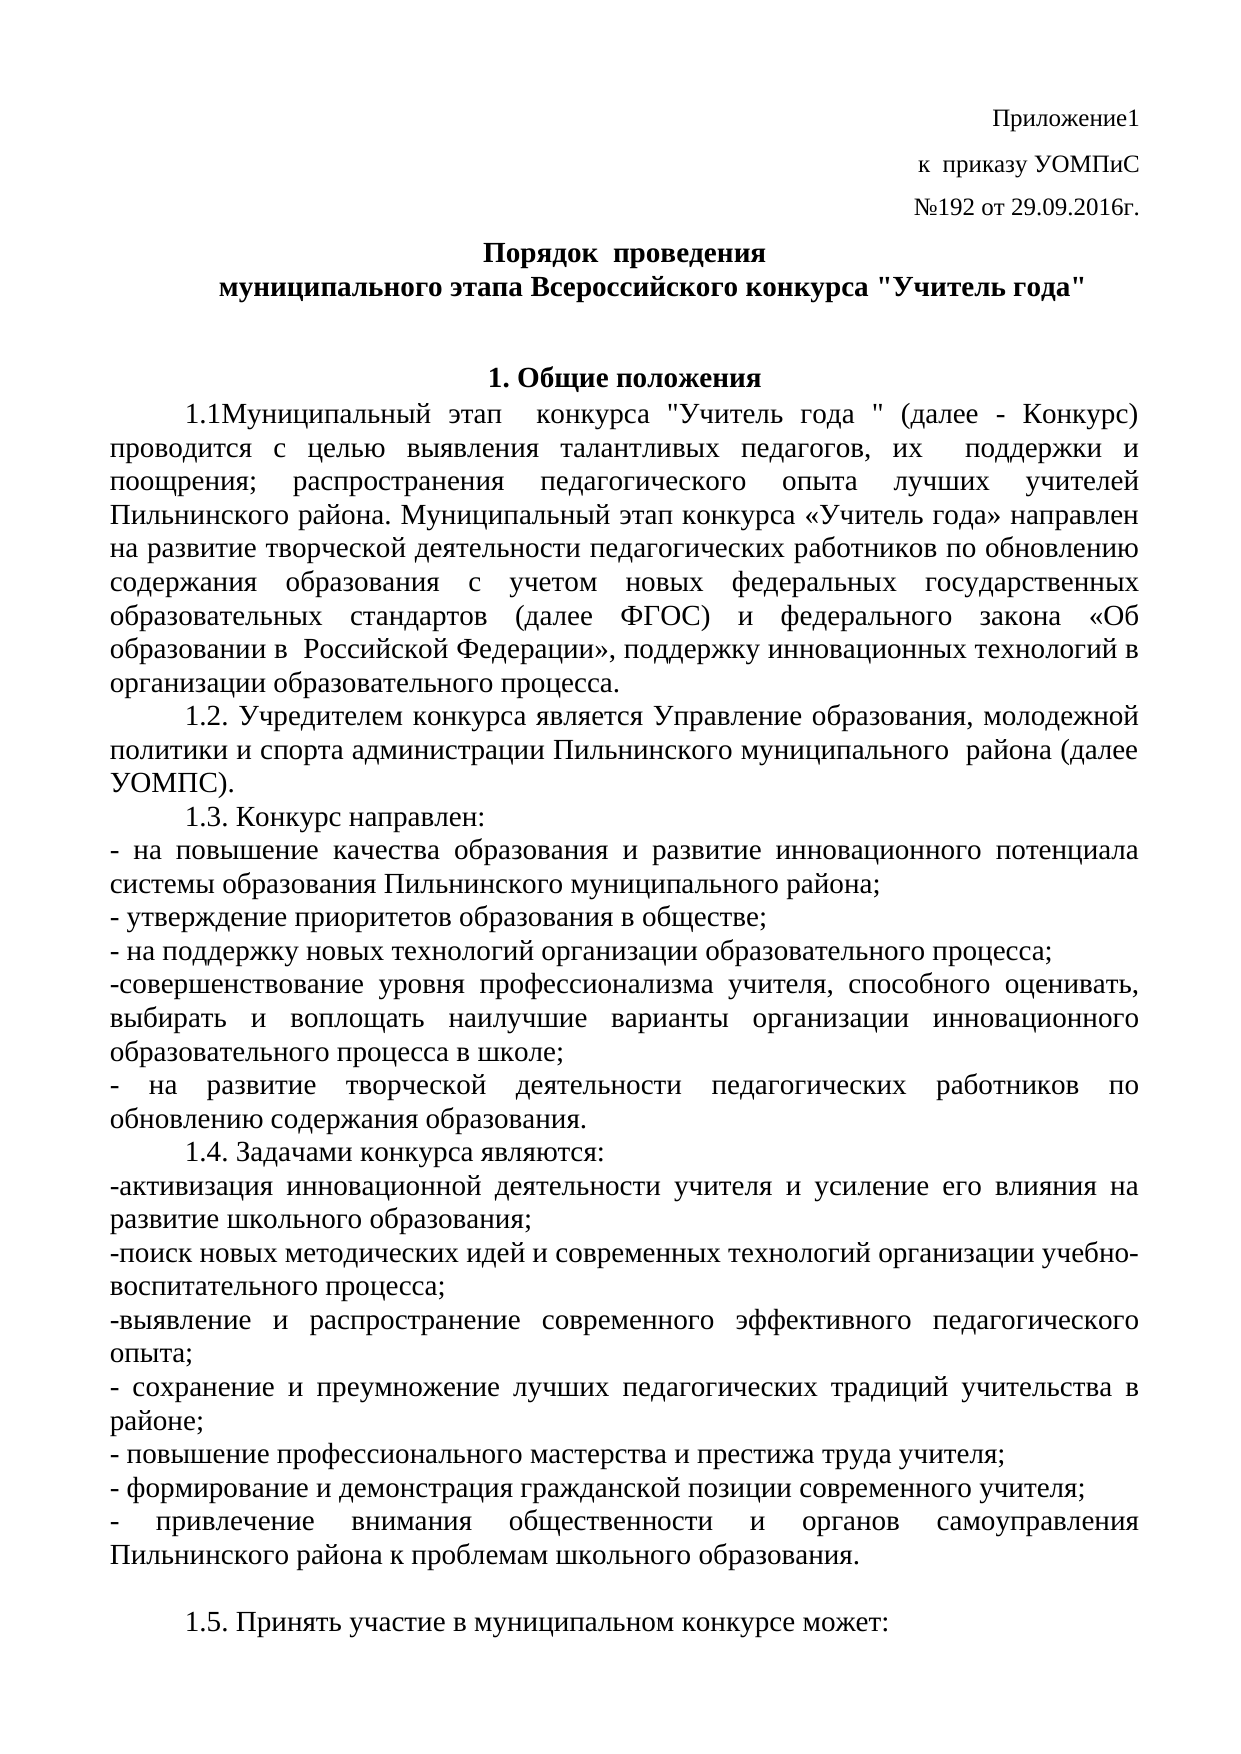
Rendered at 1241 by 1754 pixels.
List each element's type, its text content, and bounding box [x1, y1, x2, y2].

text - на поддержку новых технологий организации образовательного процесса; [109, 933, 1140, 967]
text Порядок проведения [109, 235, 1140, 269]
text - привлечение внимания общественности и органов самоуправления Пильнинского района к проблемам школьного образования. [109, 1503, 1140, 1570]
text -совершенствование уровня профессионализма учителя, способного оценивать, выбирать и воплощать наилучшие варианты организации инновационного образовательного процесса в школе; [109, 967, 1140, 1067]
text - на повышение качества образования и развитие инновационного потенциала системы образования Пильнинского муниципального района; [109, 832, 1140, 899]
text 1.1Муниципальный этап конкурса "Учитель года " (далее - Конкурс) проводится с целью выявления талантливых педагогов, их поддержки и поощрения; распространения педагогического опыта лучших учителей Пильнинского района. Муниципальный этап конкурса «Учитель года» направлен на развитие творческой деятельности педагогических работников по обновлению содержания образования с учетом новых федеральных государственных образовательных стандартов (далее ФГОС) и федерального закона «Об образовании в Российской Федерации», поддержку инновационных технологий в организации образовательного процесса. [109, 396, 1140, 698]
text - сохранение и преумножение лучших педагогических традиций учительства в районе; [109, 1369, 1140, 1436]
text 1.3. Конкурс направлен: [109, 799, 1140, 832]
text №192 от 29.09.2016г. [109, 192, 1140, 221]
text - формирование и демонстрация гражданской позиции современного учителя; [109, 1470, 1140, 1503]
text -активизация инновационной деятельности учителя и усиление его влияния на развитие школьного образования; [109, 1168, 1140, 1235]
text 1.5. Принять участие в муниципальном конкурсе может: [109, 1604, 1140, 1637]
text муниципального этапа Всероссийского конкурса "Учитель года" [109, 269, 1140, 302]
text 1. Общие положения [109, 353, 1140, 396]
text 1.2. Учредителем конкурса является Управление образования, молодежной политики и спорта администрации Пильнинского муниципального района (далее УОМПС). [109, 698, 1140, 799]
text Приложение1 [109, 103, 1140, 132]
text - утверждение приоритетов образования в обществе; [109, 899, 1140, 933]
text -выявление и распространение современного эффективного педагогического опыта; [109, 1302, 1140, 1369]
text 1.4. Задачами конкурса являются: [109, 1134, 1140, 1168]
text - на развитие творческой деятельности педагогических работников по обновлению содержания образования. [109, 1067, 1140, 1134]
text - повышение профессионального мастерства и престижа труда учителя; [109, 1436, 1140, 1470]
text к приказу УОМПиС [109, 149, 1140, 178]
text -поиск новых методических идей и современных технологий организации учебно-воспитательного процесса; [109, 1235, 1140, 1302]
